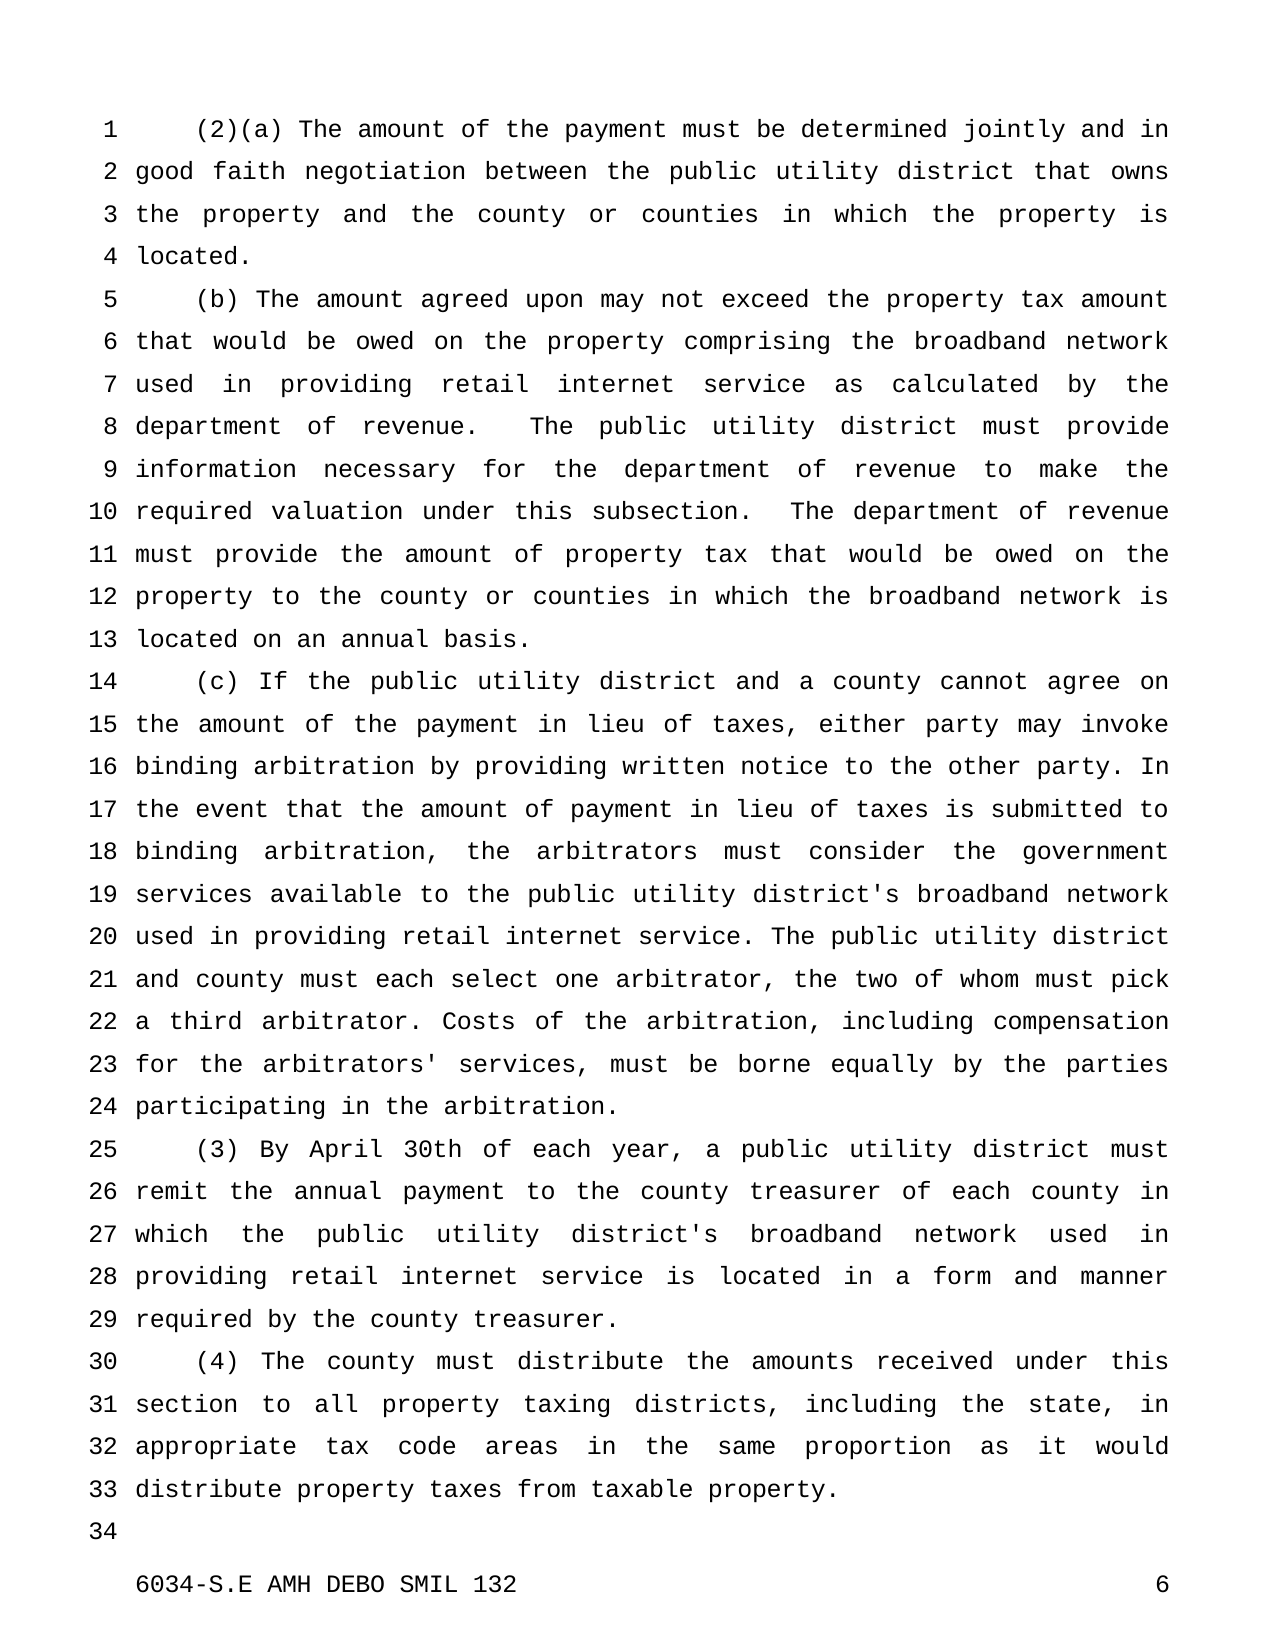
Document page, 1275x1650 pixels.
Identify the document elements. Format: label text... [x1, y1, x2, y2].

text (c) If the public utility district and a county cannot agree on the amount of the payment in lieu of taxes, either party may invoke binding arbitration by providing written notice to the other party. In the event that the amount of payment in lieu of taxes is submitted to binding arbitration, the arbitrators must consider the government services available to the public utility district's broadband network used in providing retail internet service. The public utility district and county must each select one arbitrator, the two of whom must pick a third arbitrator. Costs of the arbitration, including compensation for the arbitrators' services, must be borne equally by the parties participating in the arbitration. [135, 656, 1170, 1123]
text (4) The county must distribute the amounts received under this section to all property taxing districts, including the state, in appropriate tax code areas in the same proportion as it would distribute property taxes from taxable property. [135, 1336, 1170, 1506]
text (3) By April 30th of each year, a public utility district must remit the annual payment to the county treasurer of each county in which the public utility district's broadband network used in providing retail internet service is located in a form and manner required by the county treasurer. [135, 1123, 1170, 1336]
text (2)(a) The amount of the payment must be determined jointly and in good faith negotiation between the public utility district that owns the property and the county or counties in which the property is located. [135, 103, 1170, 273]
text (b) The amount agreed upon may not exceed the property tax amount that would be owed on the property comprising the broadband network used in providing retail internet service as calculated by the department of revenue. The public utility district must provide information necessary for the department of revenue to make the required valuation under this subsection. The department of revenue must provide the amount of property tax that would be owed on the property to the county or counties in which the broadband network is located on an annual basis. [135, 273, 1170, 656]
